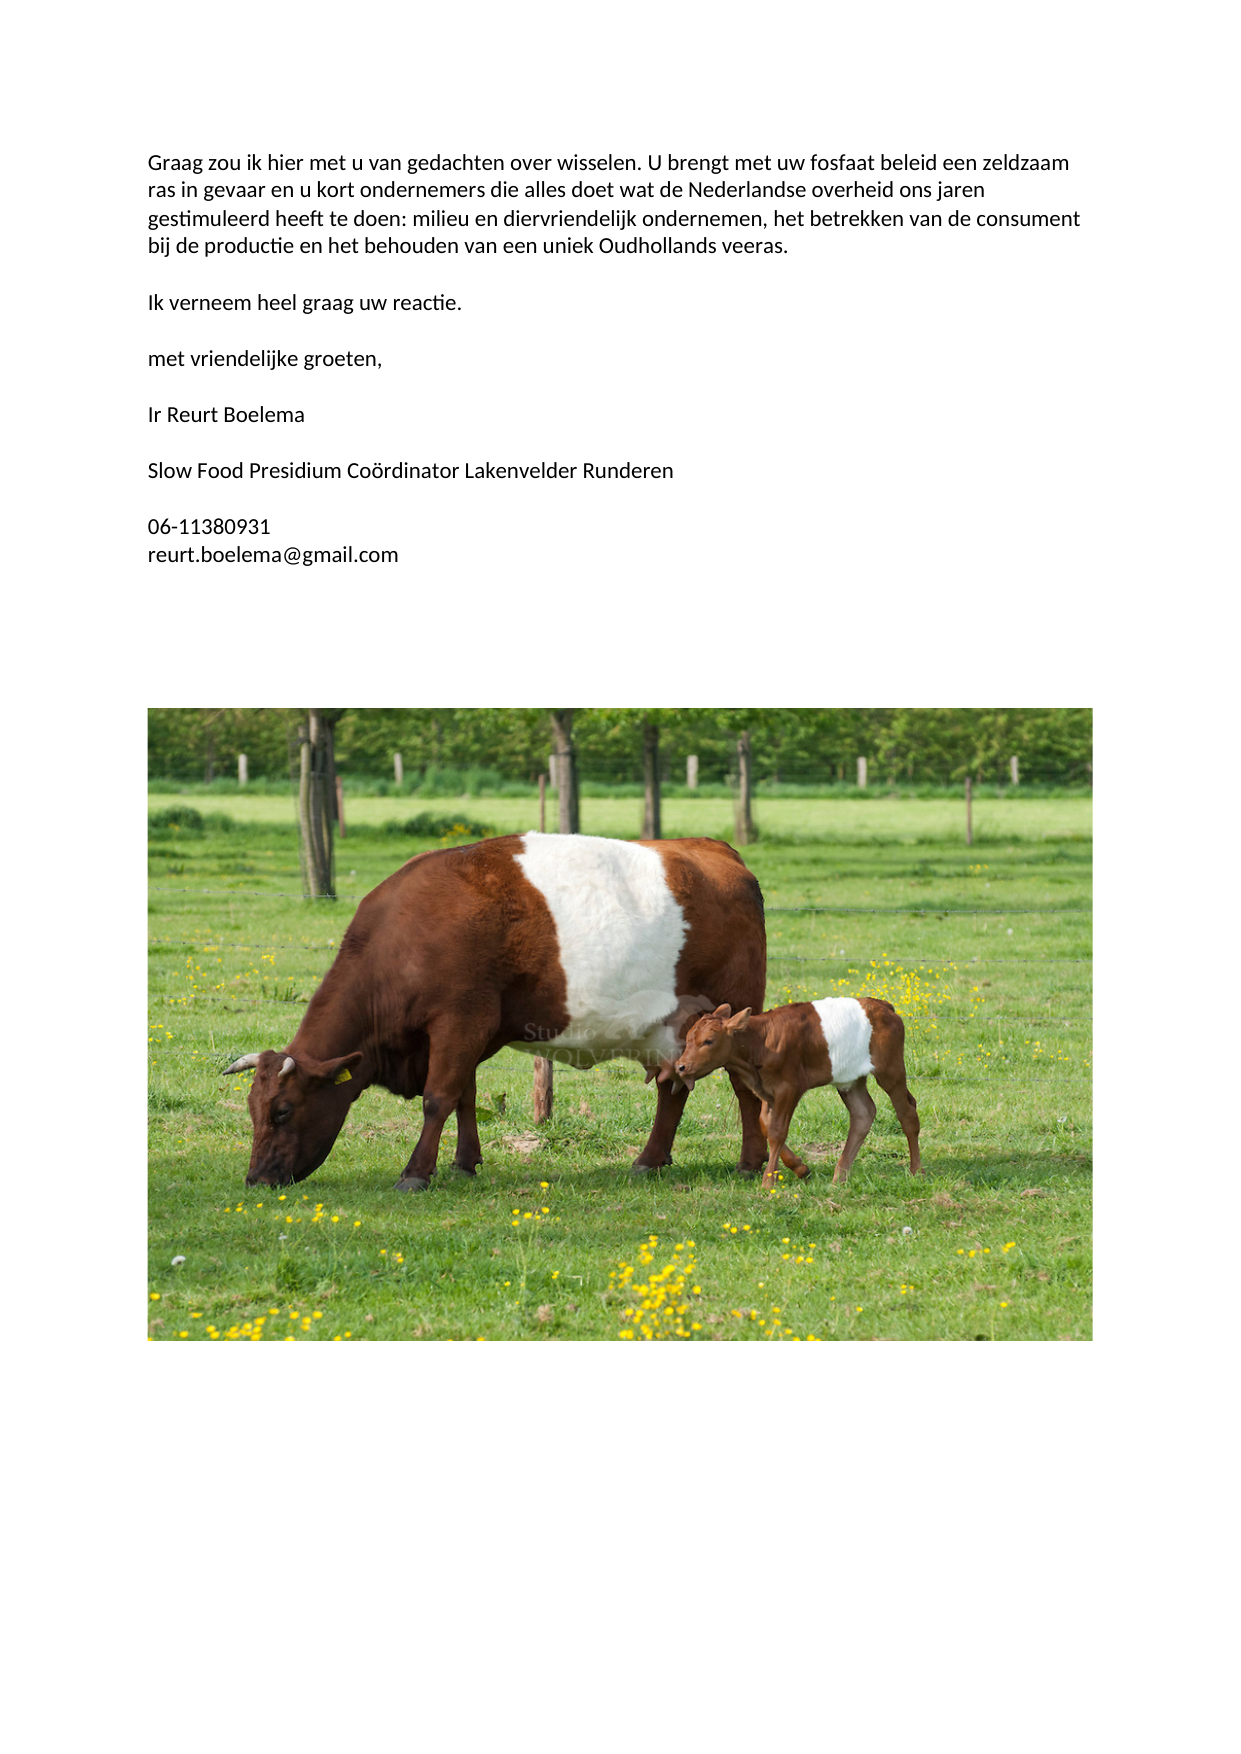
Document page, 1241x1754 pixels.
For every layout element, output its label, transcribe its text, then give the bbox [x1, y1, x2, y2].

text Graag zou ik hier met u van gedachten over wisselen. U brengt met uw fosfaat beleid een zeldzaam ras in gevaar en u kort ondernemers die alles doet wat de Nederlandse overheid ons jaren gestimuleerd heeft te doen: milieu en diervriendelijk ondernemen, het betrekken van de consument bij de productie en het behouden van een uniek Oudhollands veeras. [148, 148, 1093, 260]
picture [147, 708, 1093, 1341]
text Ir Reurt Boelema [148, 400, 1093, 428]
text Slow Food Presidium Coördinator Lakenvelder Runderen [148, 456, 1093, 484]
text Ik verneem heel graag uw reactie. [148, 288, 1093, 316]
text reurt.boelema@gmail.com [148, 540, 1093, 568]
text 06-11380931 [148, 512, 1093, 540]
text met vriendelijke groeten, [148, 344, 1093, 372]
